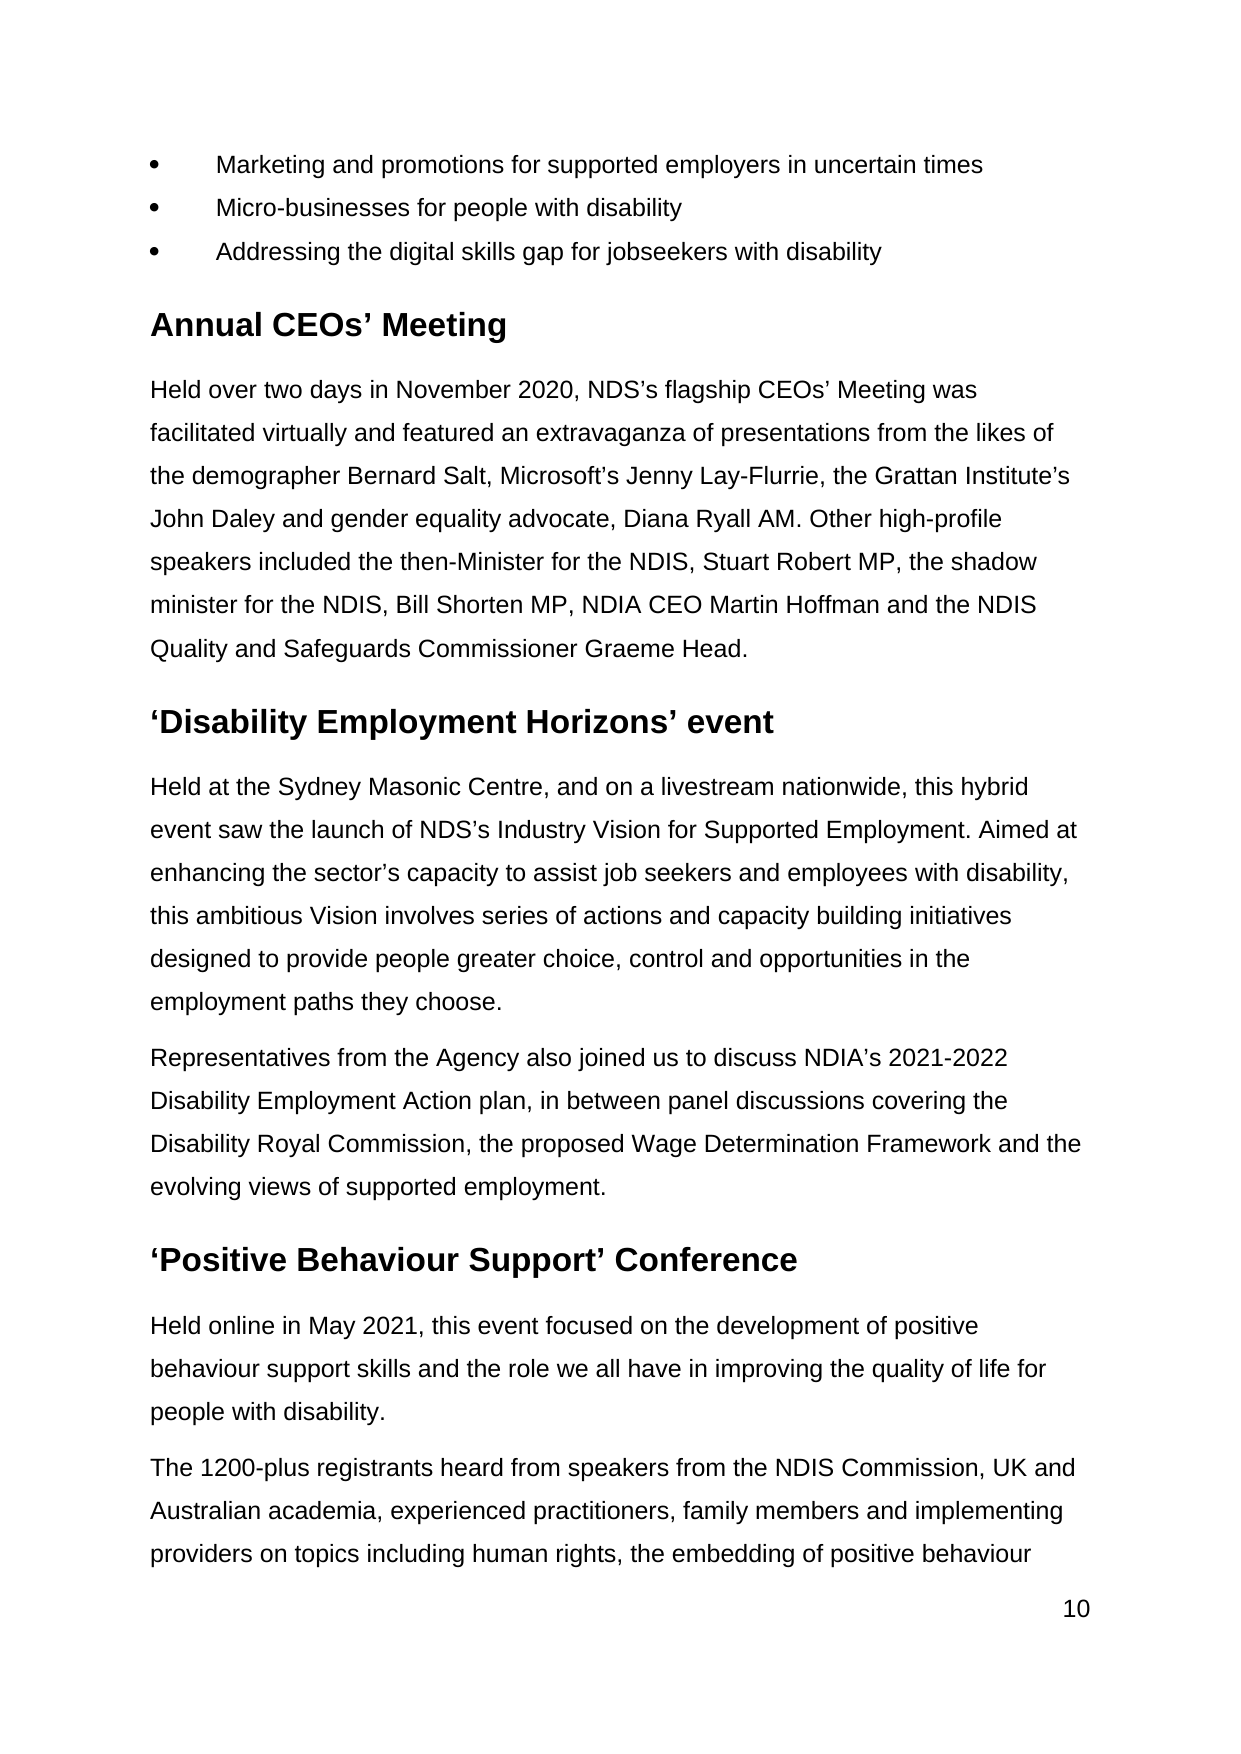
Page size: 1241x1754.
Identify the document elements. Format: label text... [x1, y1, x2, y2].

subtitle ‘Disability Employment Horizons’ event [150, 702, 1090, 740]
text Representatives from the Agency also joined us to discuss NDIA’s 2021-2022 Disability Employment Action plan, in between panel discussions covering the Disability Royal Commission, the proposed Wage Determination Framework and the evolving views of supported employment. [150, 1043, 1090, 1201]
list Addressing the digital skills gap for jobseekers with disability [150, 236, 1090, 265]
list Marketing and promotions for supported employers in uncertain times [150, 150, 1090, 179]
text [150, 1452, 1090, 1567]
text Held online in May 2021, this event focused on the development of positive behaviour support skills and the role we all have in improving the quality of life for people with disability. [150, 1311, 1090, 1426]
text Held over two days in November 2020, NDS’s flagship CEOs’ Meeting was facilitated virtually and featured an extravaganza of presentations from the likes of the demographer Bernard Salt, Microsoft’s Jenny Lay-Flurrie, the Grattan Institute’s John Daley and gender equality advocate, Diana Ryall AM. Other high-profile speakers included the then-Minister for the NDIS, Stuart Robert MP, the shadow minister for the NDIS, Bill Shorten MP, NDIA CEO Martin Hoffman and the NDIS Quality and Safeguards Commissioner Graeme Head. [150, 375, 1090, 662]
list Micro-businesses for people with disability [150, 193, 1090, 222]
text Held at the Sydney Masonic Centre, and on a livestream nationwide, this hybrid event saw the launch of NDS’s Industry Vision for Supported Employment. Aimed at enhancing the sector’s capacity to assist job seekers and employees with disability, this ambitious Vision involves series of actions and capacity building initiatives designed to provide people greater choice, control and opportunities in the employment paths they choose. [150, 772, 1090, 1016]
subtitle ‘Positive Behaviour Support’ Conference [150, 1241, 1090, 1279]
subtitle Annual CEOs’ Meeting [150, 305, 1090, 343]
